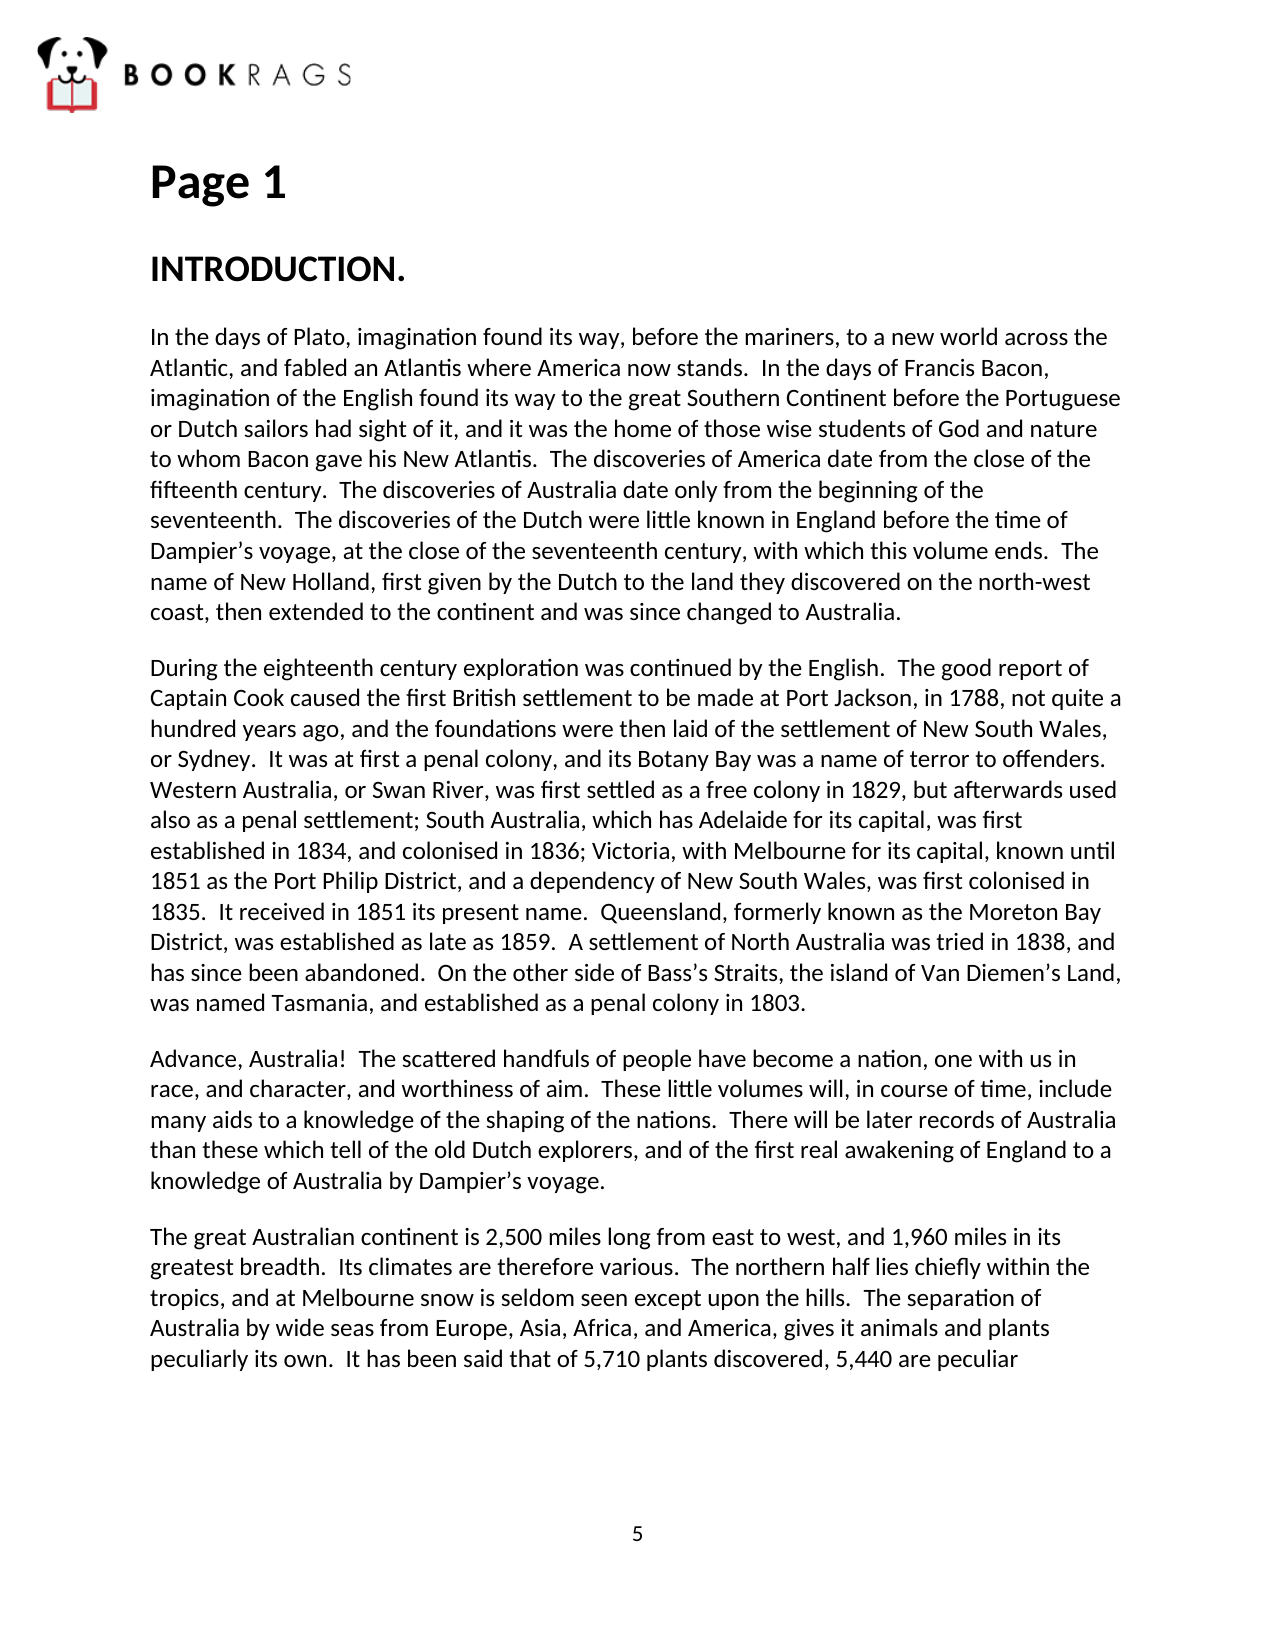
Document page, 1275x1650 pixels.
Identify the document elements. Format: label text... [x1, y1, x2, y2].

text INTRODUCTION. [150, 244, 1125, 290]
text Advance, Australia! The scattered handfuls of people have become a nation, one with us in race, and character, and worthiness of aim. These little volumes will, in course of time, include many aids to a knowledge of the shaping of the nations. There will be later records of Australia than these which tell of the old Dutch explorers, and of the first real awakening of England to a knowledge of Australia by Dampier’s voyage. [150, 1043, 1125, 1196]
picture [37, 37, 351, 113]
text During the eighteenth century exploration was continued by the English. The good report of Captain Cook caused the first British settlement to be made at Port Jackson, in 1788, not quite a hundred years ago, and the foundations were then laid of the settlement of New South Wales, or Sydney. It was at first a penal colony, and its Botany Bay was a name of terror to offenders. Western Australia, or Swan River, was first settled as a free colony in 1829, but afterwards used also as a penal settlement; South Australia, which has Adelaide for its capital, was first established in 1834, and colonised in 1836; Victoria, with Melbourne for its capital, known until 1851 as the Port Philip District, and a dependency of New South Wales, was first colonised in 1835. It received in 1851 its present name. Queensland, formerly known as the Moreton Bay District, was established as late as 1859. A settlement of North Australia was tried in 1838, and has since been abandoned. On the other side of Bass’s Straits, the island of Van Diemen’s Land, was named Tasmania, and established as a penal colony in 1803. [150, 652, 1125, 1018]
text Page 1 [150, 150, 1125, 211]
text The great Australian continent is 2,500 miles long from east to west, and 1,960 miles in its greatest breadth. Its climates are therefore various. The northern half lies chiefly within the tropics, and at Melbourne snow is seldom seen except upon the hills. The separation of Australia by wide seas from Europe, Asia, Africa, and America, gives it animals and plants peculiarly its own. It has been said that of 5,710 plants discovered, 5,440 are peculiar [150, 1221, 1125, 1373]
text In the days of Plato, imagination found its way, before the mariners, to a new world across the Atlantic, and fabled an Atlantis where America now stands. In the days of Francis Bacon, imagination of the English found its way to the great Southern Continent before the Portuguese or Dutch sailors had sight of it, and it was the home of those wise students of God and nature to whom Bacon gave his New Atlantis. The discoveries of America date from the close of the fifteenth century. The discoveries of Australia date only from the beginning of the seventeenth. The discoveries of the Dutch were little known in England before the time of Dampier’s voyage, at the close of the seventeenth century, with which this volume ends. The name of New Holland, first given by the Dutch to the land they discovered on the north-west coast, then extended to the continent and was since changed to Australia. [150, 322, 1125, 627]
